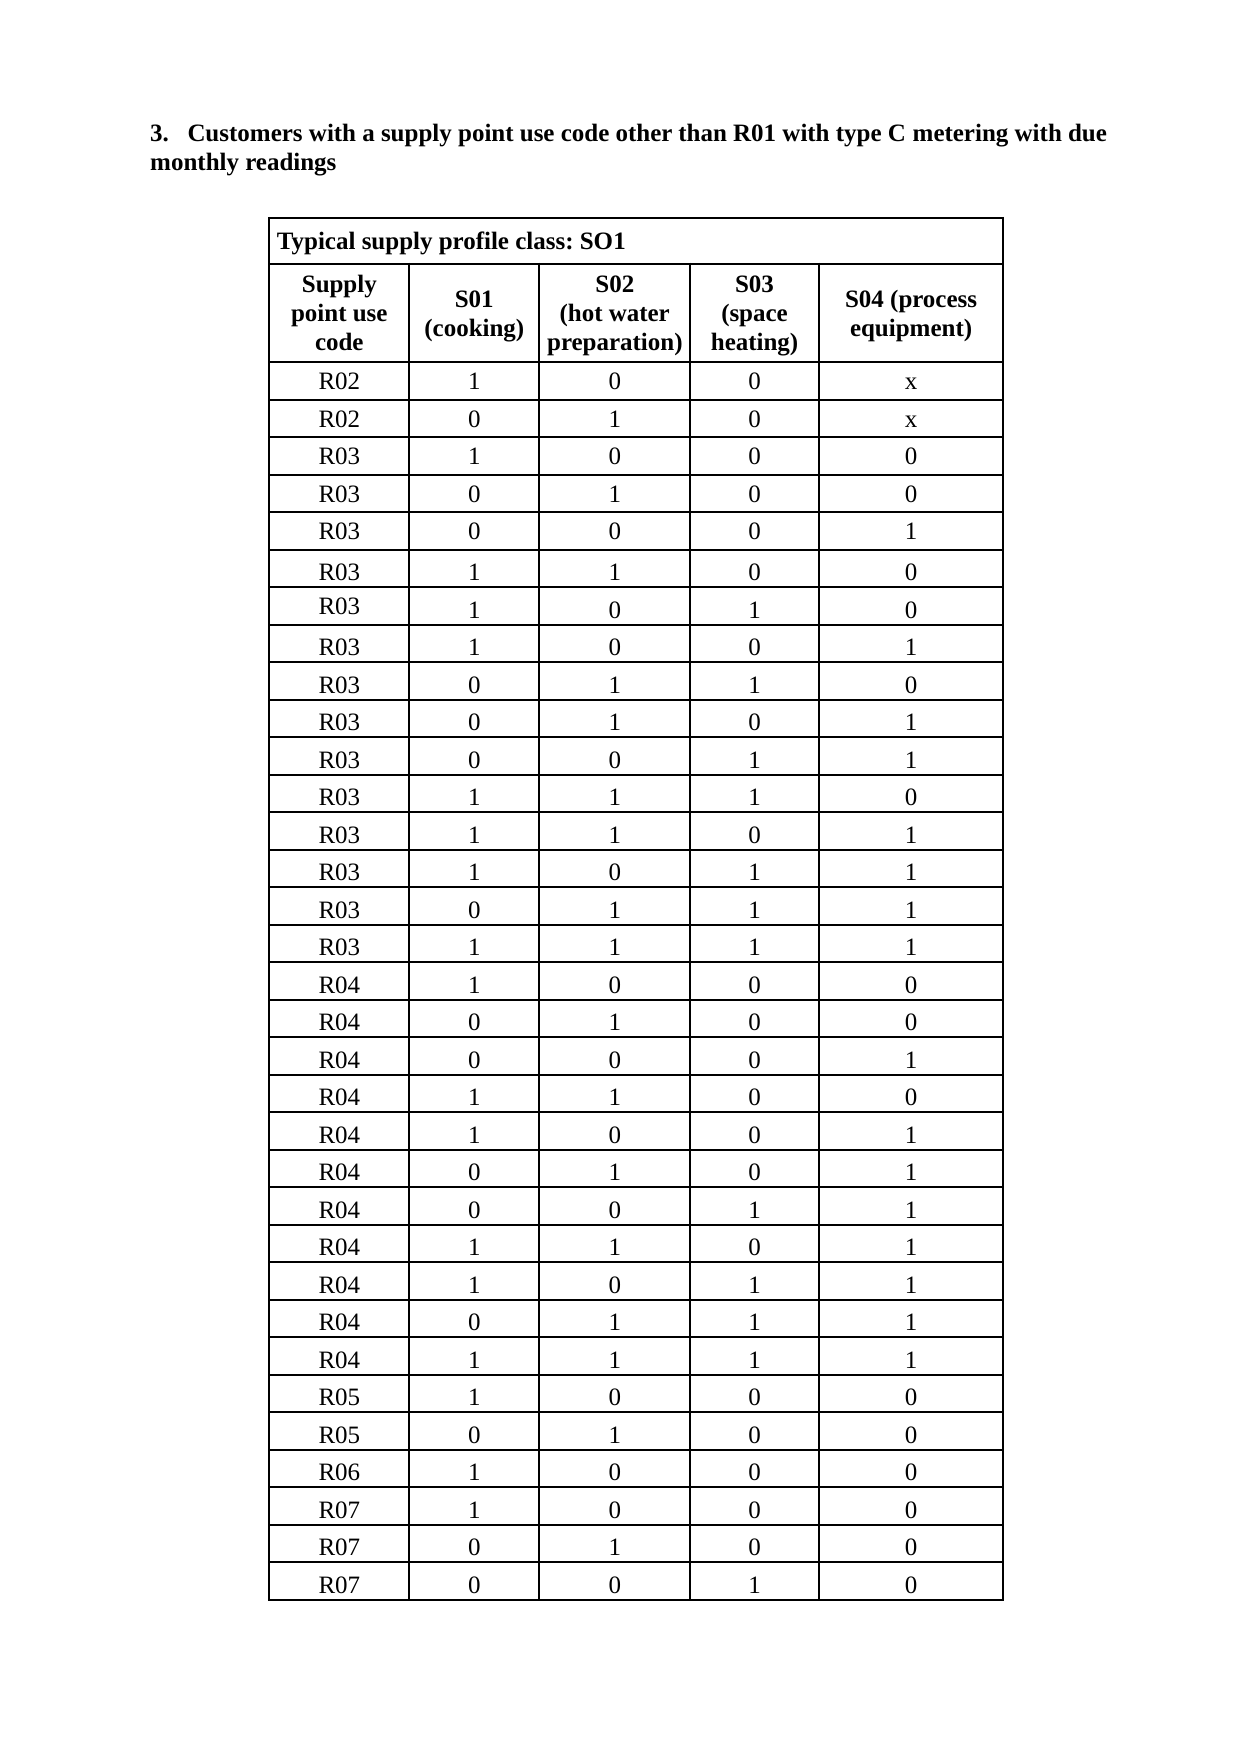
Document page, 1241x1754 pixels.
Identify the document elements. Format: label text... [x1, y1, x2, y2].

table_cell R05 [270, 1413, 408, 1448]
table_cell 0 [410, 888, 538, 923]
table_cell R07 [270, 1526, 408, 1561]
table_cell 0 [820, 588, 1002, 623]
table_cell 0 [691, 551, 818, 586]
table_cell 0 [410, 513, 538, 548]
table_cell 0 [691, 1526, 818, 1561]
table_cell 1 [410, 1451, 538, 1486]
table_cell 1 [820, 1263, 1002, 1298]
table_cell 0 [540, 1113, 689, 1148]
table_cell 0 [540, 1188, 689, 1223]
table_cell 1 [820, 813, 1002, 848]
table_cell 1 [410, 926, 538, 961]
table_cell R02 [270, 401, 408, 436]
table_cell 1 [410, 1113, 538, 1148]
table_cell 0 [691, 438, 818, 473]
table_cell R04 [270, 1263, 408, 1298]
table_cell 1 [410, 1338, 538, 1373]
table_cell R02 [270, 363, 408, 398]
table_cell 1 [410, 813, 538, 848]
table_cell R03 [270, 513, 408, 548]
table_cell 1 [540, 888, 689, 923]
table_cell R03 [270, 551, 408, 586]
table_cell R06 [270, 1451, 408, 1486]
table_cell 1 [540, 663, 689, 698]
table_cell 0 [540, 588, 689, 623]
table_cell R03 [270, 701, 408, 736]
table_cell 0 [540, 963, 689, 998]
table_cell R04 [270, 1038, 408, 1073]
table_cell 0 [820, 476, 1002, 511]
table_cell 0 [540, 1038, 689, 1073]
table_cell 0 [820, 551, 1002, 586]
table_cell 0 [820, 963, 1002, 998]
table_cell 0 [691, 1113, 818, 1148]
table_cell 1 [540, 1151, 689, 1186]
table_cell R04 [270, 1001, 408, 1036]
table_cell 1 [410, 851, 538, 886]
table_cell 0 [820, 663, 1002, 698]
table_cell 0 [691, 1226, 818, 1261]
table_cell 1 [691, 1263, 818, 1298]
table_cell 1 [820, 701, 1002, 736]
table_cell 1 [691, 776, 818, 811]
table_cell R03 [270, 888, 408, 923]
table_cell 1 [691, 663, 818, 698]
table_cell 1 [410, 963, 538, 998]
table_cell 1 [820, 626, 1002, 661]
table_cell 1 [410, 1488, 538, 1523]
table_cell 0 [540, 738, 689, 773]
table_cell 1 [540, 1338, 689, 1373]
table_cell x [820, 401, 1002, 436]
table_cell 1 [820, 1338, 1002, 1373]
table_cell 1 [820, 926, 1002, 961]
table_cell 0 [410, 1038, 538, 1073]
table_cell 1 [691, 851, 818, 886]
table_cell 1 [540, 401, 689, 436]
table_cell R05 [270, 1376, 408, 1411]
table_cell 0 [691, 1376, 818, 1411]
table_cell 0 [691, 1076, 818, 1111]
table_cell 1 [540, 701, 689, 736]
table_cell 0 [410, 476, 538, 511]
table_cell Supply point use code [270, 265, 408, 361]
table_cell 1 [820, 738, 1002, 773]
table_cell 0 [410, 1526, 538, 1561]
table_cell 1 [691, 738, 818, 773]
table_cell 0 [540, 513, 689, 548]
table_cell 1 [820, 1038, 1002, 1073]
table_cell 0 [820, 1001, 1002, 1036]
table_cell 0 [410, 1563, 538, 1598]
table_cell 0 [540, 438, 689, 473]
table_cell R07 [270, 1488, 408, 1523]
table_cell R03 [270, 738, 408, 773]
table_cell 0 [691, 813, 818, 848]
table_cell 0 [540, 851, 689, 886]
table_cell 1 [691, 1338, 818, 1373]
table_cell R04 [270, 963, 408, 998]
table_cell 1 [691, 888, 818, 923]
table_cell 0 [691, 401, 818, 436]
table_cell 0 [410, 663, 538, 698]
table_cell 0 [540, 1563, 689, 1598]
table_cell 1 [540, 1001, 689, 1036]
table_cell 0 [410, 1188, 538, 1223]
table_cell 0 [410, 738, 538, 773]
table_cell R03 [270, 813, 408, 848]
table_cell 1 [410, 1376, 538, 1411]
table_cell 1 [540, 476, 689, 511]
table_cell R03 [270, 588, 408, 623]
table_cell 1 [410, 1263, 538, 1298]
table_cell 0 [410, 401, 538, 436]
table_cell 1 [820, 1188, 1002, 1223]
table_cell 1 [410, 551, 538, 586]
table_cell R03 [270, 438, 408, 473]
table_cell 0 [691, 1451, 818, 1486]
table_cell 0 [691, 1488, 818, 1523]
table_cell 0 [820, 1563, 1002, 1598]
table_cell 0 [540, 363, 689, 398]
table_cell 0 [820, 1376, 1002, 1411]
table_cell 0 [540, 626, 689, 661]
table_cell 1 [820, 1113, 1002, 1148]
table_cell 0 [691, 513, 818, 548]
table_cell 1 [540, 1076, 689, 1111]
table_cell R04 [270, 1151, 408, 1186]
table_cell 0 [410, 701, 538, 736]
table_cell 0 [820, 1413, 1002, 1448]
table_cell 0 [691, 1038, 818, 1073]
table_cell 1 [820, 1301, 1002, 1336]
table_cell 0 [820, 1451, 1002, 1486]
table_cell 1 [410, 776, 538, 811]
table_cell 0 [820, 1076, 1002, 1111]
table_cell 0 [820, 438, 1002, 473]
table_cell S02 (hot water preparation) [540, 265, 689, 361]
table_cell 0 [540, 1263, 689, 1298]
table_cell 1 [410, 1076, 538, 1111]
table_cell 0 [410, 1001, 538, 1036]
table_cell R03 [270, 626, 408, 661]
table_cell R03 [270, 926, 408, 961]
table_cell 1 [691, 1563, 818, 1598]
table_cell 0 [410, 1151, 538, 1186]
table_cell 1 [820, 1226, 1002, 1261]
table_cell R03 [270, 663, 408, 698]
table_cell 1 [410, 626, 538, 661]
table_cell 0 [691, 363, 818, 398]
table_cell 1 [410, 1226, 538, 1261]
table_cell 1 [540, 1301, 689, 1336]
table_cell S04 (process equipment) [820, 265, 1002, 361]
table_cell 1 [540, 813, 689, 848]
table_cell 0 [410, 1413, 538, 1448]
table_cell 1 [820, 851, 1002, 886]
table_cell 1 [410, 363, 538, 398]
table_cell R07 [270, 1563, 408, 1598]
table_cell 1 [540, 551, 689, 586]
table_cell R04 [270, 1338, 408, 1373]
table_cell R04 [270, 1113, 408, 1148]
table_cell 1 [540, 1226, 689, 1261]
table_cell 0 [410, 1301, 538, 1336]
table_cell 0 [540, 1488, 689, 1523]
table_cell 0 [540, 1451, 689, 1486]
table_cell 0 [540, 1376, 689, 1411]
table_cell 1 [540, 1413, 689, 1448]
table_header Typical supply profile class: SO1 [270, 219, 1002, 262]
table_cell R03 [270, 776, 408, 811]
table_cell 0 [691, 701, 818, 736]
table_cell 0 [691, 1151, 818, 1186]
table_cell R04 [270, 1188, 408, 1223]
table_cell 0 [820, 776, 1002, 811]
table_cell 0 [691, 1413, 818, 1448]
table_cell 0 [820, 1526, 1002, 1561]
table_cell 1 [691, 926, 818, 961]
table_cell R03 [270, 476, 408, 511]
table_cell 0 [691, 476, 818, 511]
table_cell S01 (cooking) [410, 265, 538, 361]
table_cell 1 [410, 438, 538, 473]
table_cell 1 [691, 1301, 818, 1336]
table_cell R04 [270, 1226, 408, 1261]
list Customers with a supply point use code other than R01 with type C metering with due monthly readings [150, 118, 1122, 176]
table_cell 0 [820, 1488, 1002, 1523]
table_cell 0 [691, 1001, 818, 1036]
table_cell R04 [270, 1076, 408, 1111]
table_cell 1 [540, 776, 689, 811]
table_cell 0 [691, 626, 818, 661]
table_cell 1 [540, 926, 689, 961]
table_cell 1 [820, 513, 1002, 548]
table_cell 1 [820, 888, 1002, 923]
table_cell x [820, 363, 1002, 398]
table_cell 1 [410, 588, 538, 623]
table_cell R04 [270, 1301, 408, 1336]
table_cell 1 [691, 588, 818, 623]
table_cell 0 [691, 963, 818, 998]
table_cell S03 (space heating) [691, 265, 818, 361]
table_cell 1 [691, 1188, 818, 1223]
table_cell R03 [270, 851, 408, 886]
table_cell 1 [540, 1526, 689, 1561]
table_cell 1 [820, 1151, 1002, 1186]
